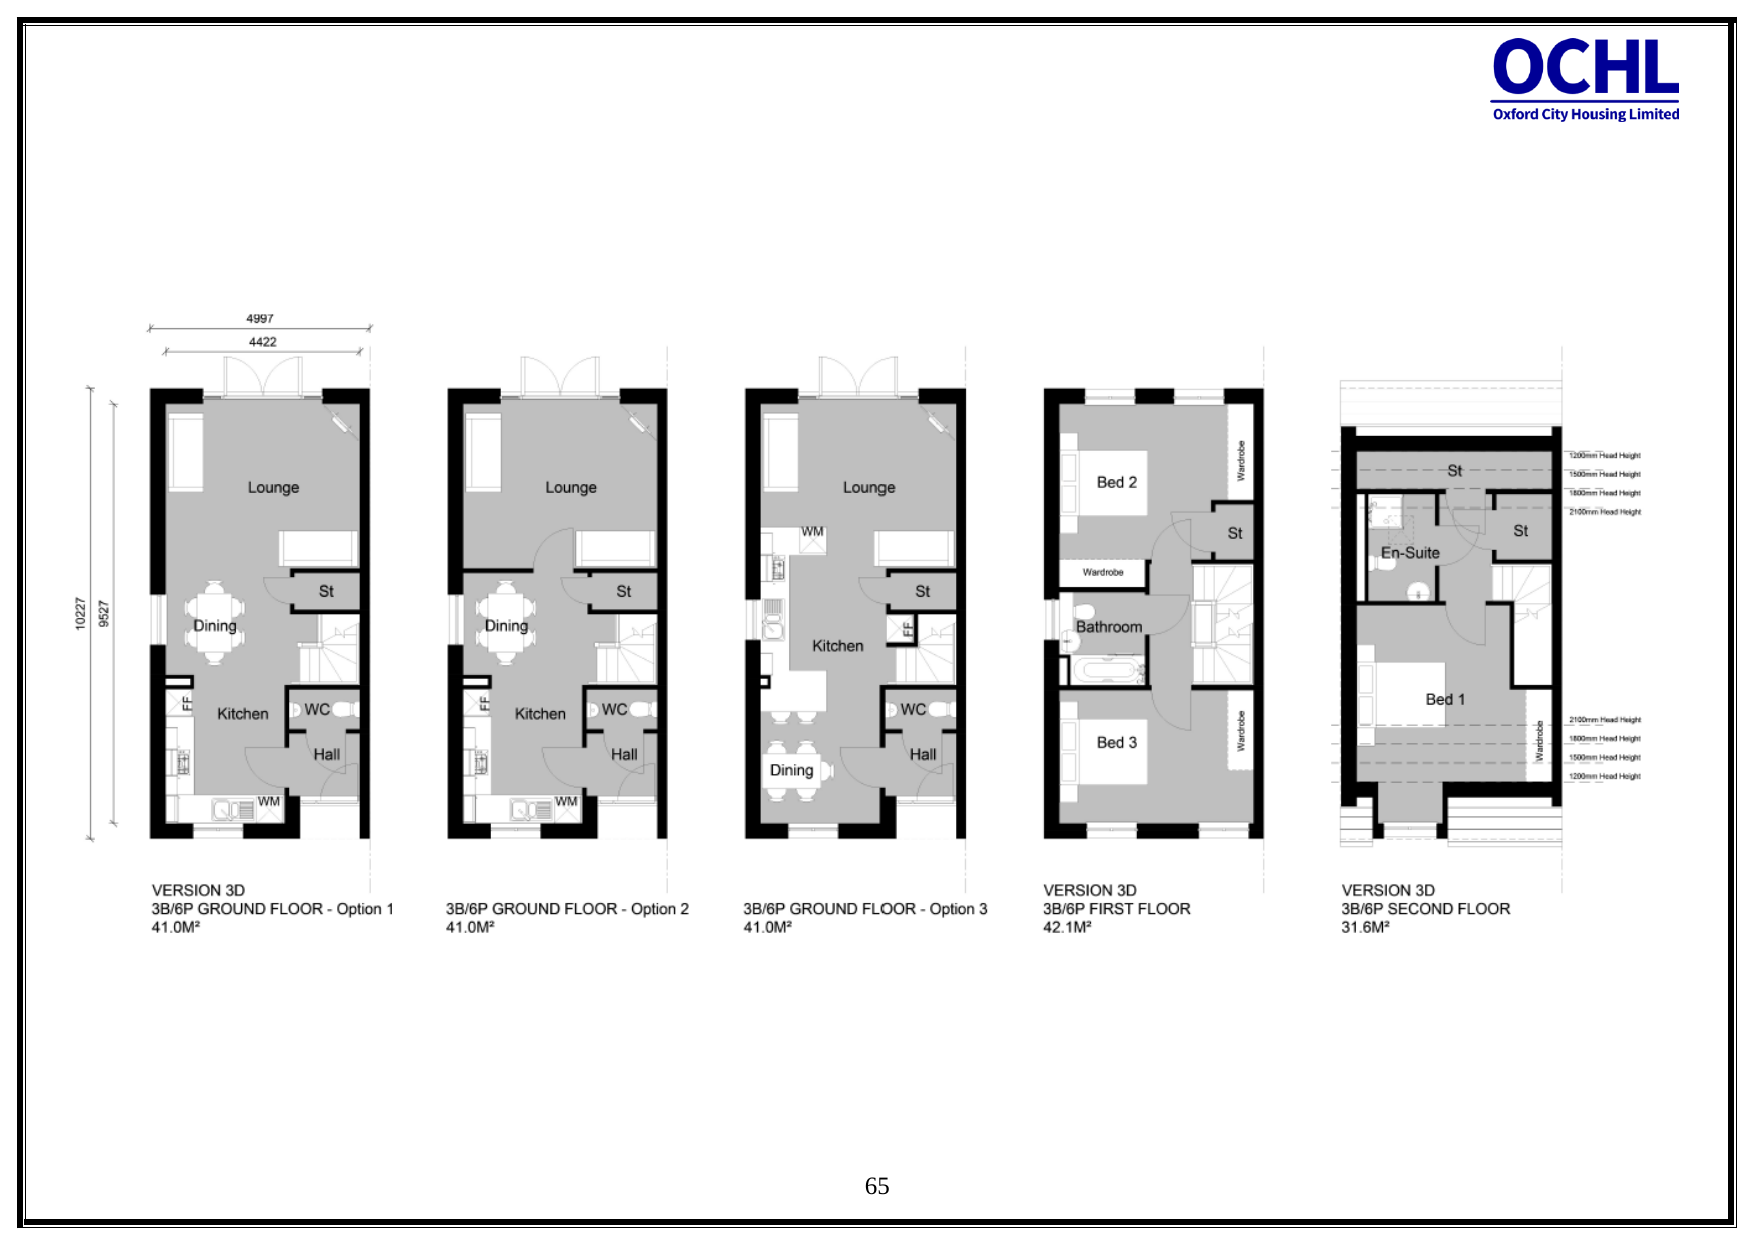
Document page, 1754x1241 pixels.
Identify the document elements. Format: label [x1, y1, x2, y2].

picture [1490, 38, 1679, 122]
picture [69, 261, 1679, 980]
